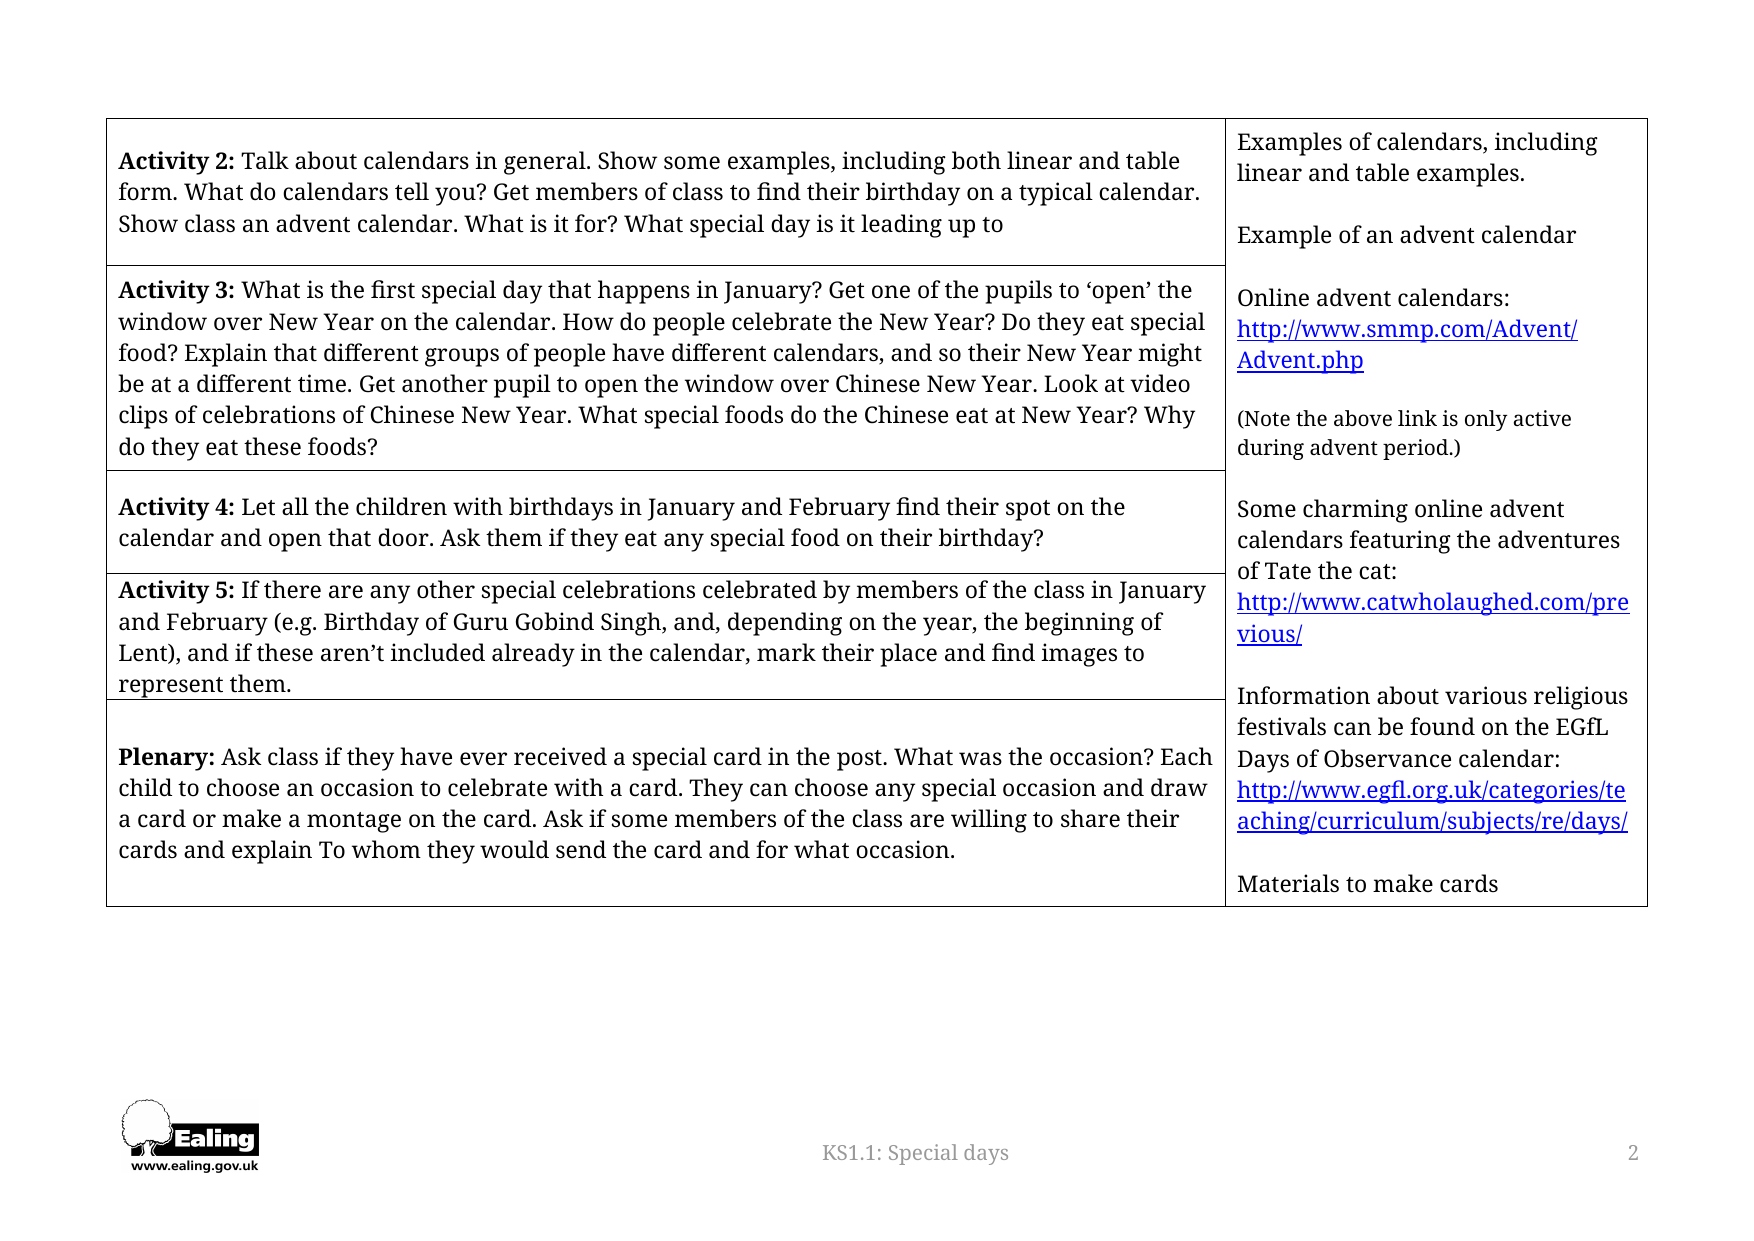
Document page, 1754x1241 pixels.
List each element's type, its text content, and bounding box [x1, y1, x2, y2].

table_cell Activity 5: If there are any other special celebrations celebrated by members of the class in January and February (e.g. Birthday of Guru Gobind Singh, and, depending on the year, the beginning of Lent), and if these aren’t included already in the calendar, mark their place and find images to represent them. [107, 574, 1225, 699]
table_cell Activity 2: Talk about calendars in general. Show some examples, including both linear and table form. What do calendars tell you? Get members of class to find their birthday on a typical calendar. Show class an advent calendar. What is it for? What special day is it leading up to [107, 119, 1225, 265]
table_cell Examples of calendars, including linear and table examples. Example of an advent calendar Online advent calendars: http://www.smmp.com/Advent/Advent.php (Note the above link is only active during advent period.) Some charming online advent calendars featuring the adventures of Tate the cat: http://www.catwholaughed.com/previous/ Information about various religious festivals can be found on the EGfL Days of Observance calendar: http://www.egfl.org.uk/categories/teaching/curriculum/subjects/re/days/ Materials to make cards [1226, 119, 1647, 906]
table_cell Activity 4: Let all the children with birthdays in January and February find their spot on the calendar and open that door. Ask them if they eat any special food on their birthday? [107, 471, 1225, 573]
table_cell Activity 3: What is the first special day that happens in January? Get one of the pupils to ‘open’ the window over New Year on the calendar. How do people celebrate the New Year? Do they eat special food? Explain that different groups of people have different calendars, and so their New Year might be at a different time. Get another pupil to open the window over Chinese New Year. Look at video clips of celebrations of Chinese New Year. What special foods do the Chinese eat at New Year? Why do they eat these foods? [107, 266, 1225, 470]
table_cell Plenary: Ask class if they have ever received a special card in the post. What was the occasion? Each child to choose an occasion to celebrate with a card. They can choose any special occasion and draw a card or make a montage on the card. Ask if some members of the class are willing to share their cards and explain To whom they would send the card and for what occasion. [107, 700, 1225, 906]
picture [121, 1099, 259, 1173]
